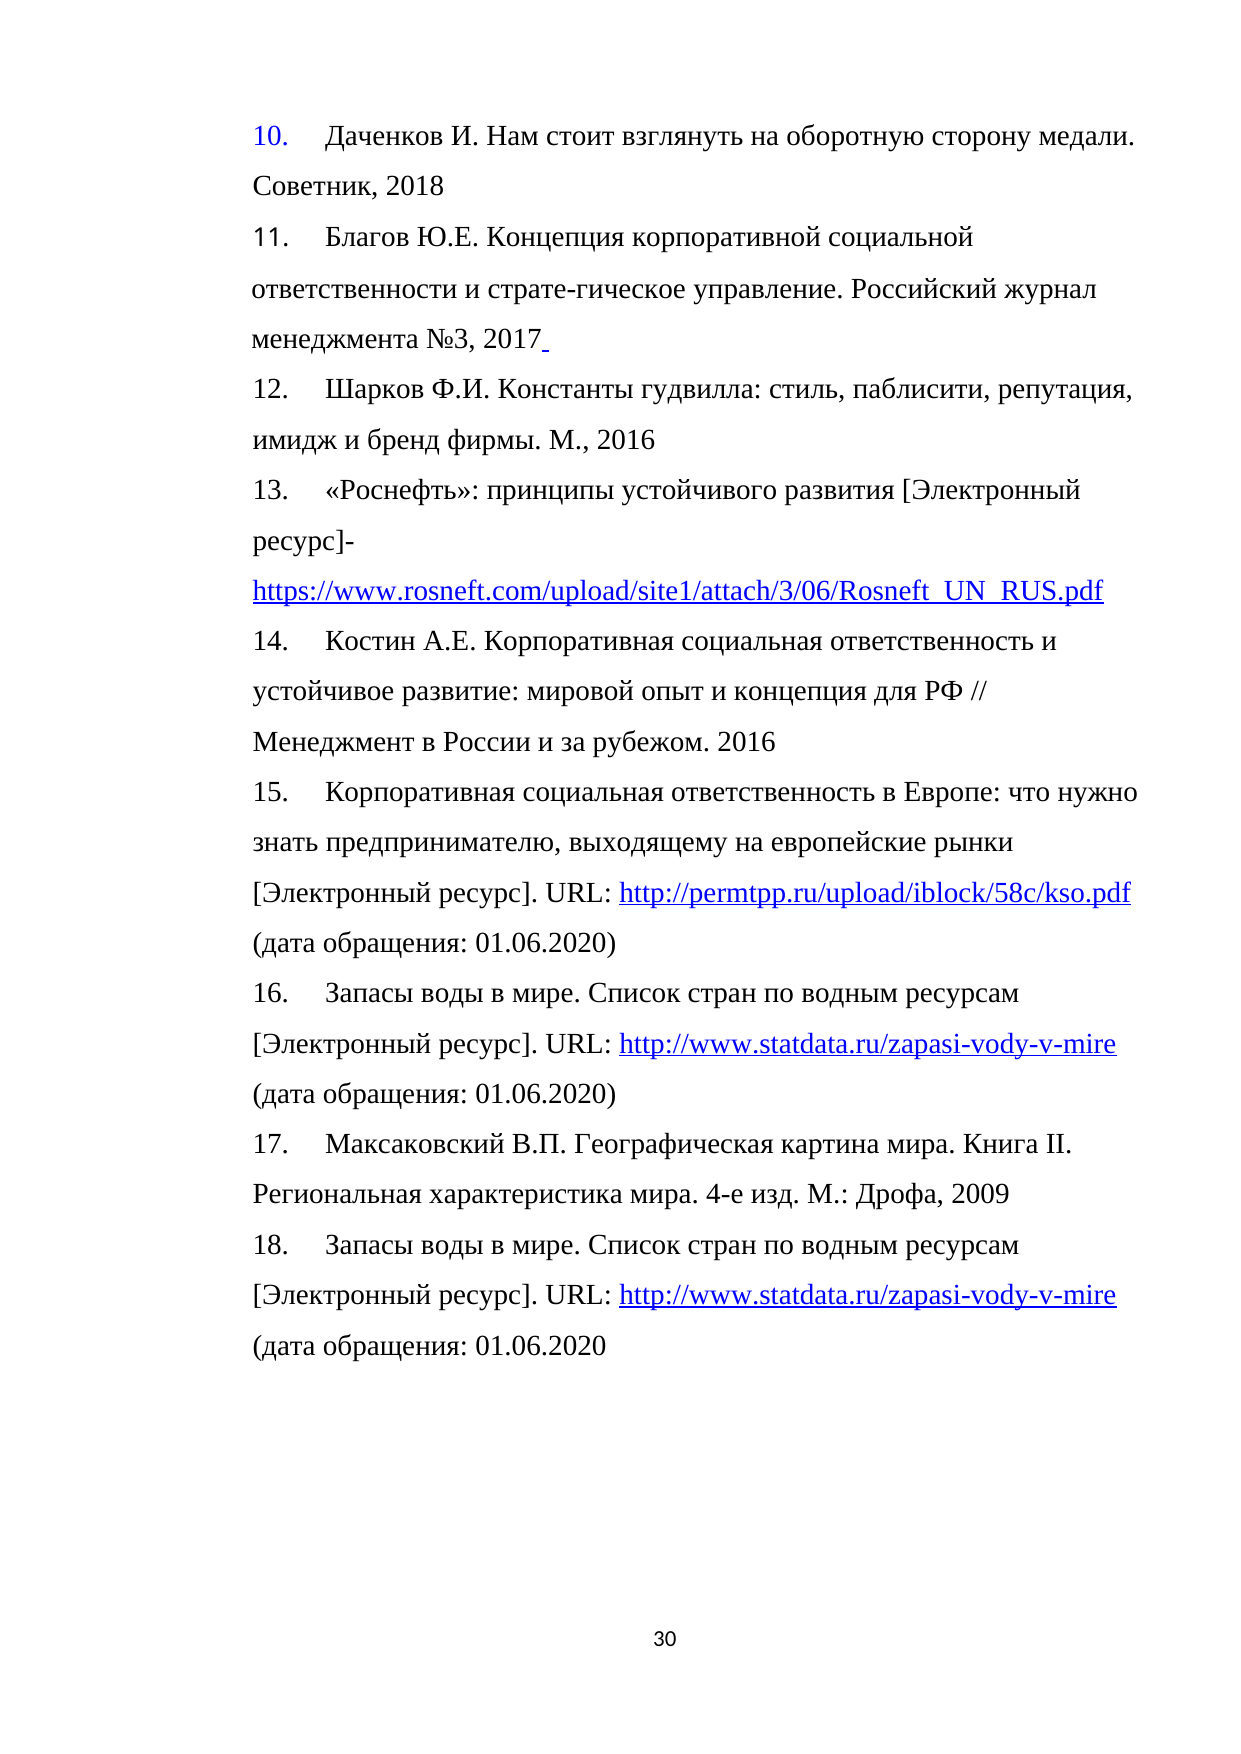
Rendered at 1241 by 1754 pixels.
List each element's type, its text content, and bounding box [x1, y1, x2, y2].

list Даченков И. Нам стоит взглянуть на оборотную сторону медали. Советник, 2018 [252, 118, 1152, 202]
list Максаковский В.П. Географическая картина мира. Книга II. Региональная характеристика мира. 4-е изд. М.: Дрофа, 2009 [252, 1126, 1152, 1210]
list Шарков Ф.И. Константы гудвилла: стиль, паблисити, репутация, имидж и бренд фирмы. М., 2016 [252, 372, 1152, 456]
list Корпоративная социальная ответственность в Европе: что нужно знать предпринимателю, выходящему на европейские рынки [Электронный ресурс]. URL: http://permtpp.ru/upload/iblock/58c/kso.pdf (дата обращения: 01.06.2020) [252, 774, 1152, 959]
list Запасы воды в мире. Список стран по водным ресурсам [Электронный ресурс]. URL: http://www.statdata.ru/zapasi-vody-v-mire (дата обращения: 01.06.2020) [252, 975, 1152, 1109]
list Благов Ю.Е. Концепция корпоративной социальной ответственности и страте-гическое управление. Российский журнал менеджмента №3, 2017 [251, 219, 1120, 355]
list «Роснефть»: принципы устойчивого развития [Электронный ресурс]- https://www.rosneft.com/upload/site1/attach/3/06/Rosneft_UN_RUS.pdf [252, 472, 1152, 606]
list Костин А.Е. Корпоративная социальная ответственность и устойчивое развитие: мировой опыт и концепция для РФ // Менеджмент в России и за рубежом. 2016 [252, 623, 1152, 757]
list Запасы воды в мире. Список стран по водным ресурсам [Электронный ресурс]. URL: http://www.statdata.ru/zapasi-vody-v-mire (дата обращения: 01.06.2020 [252, 1227, 1152, 1361]
